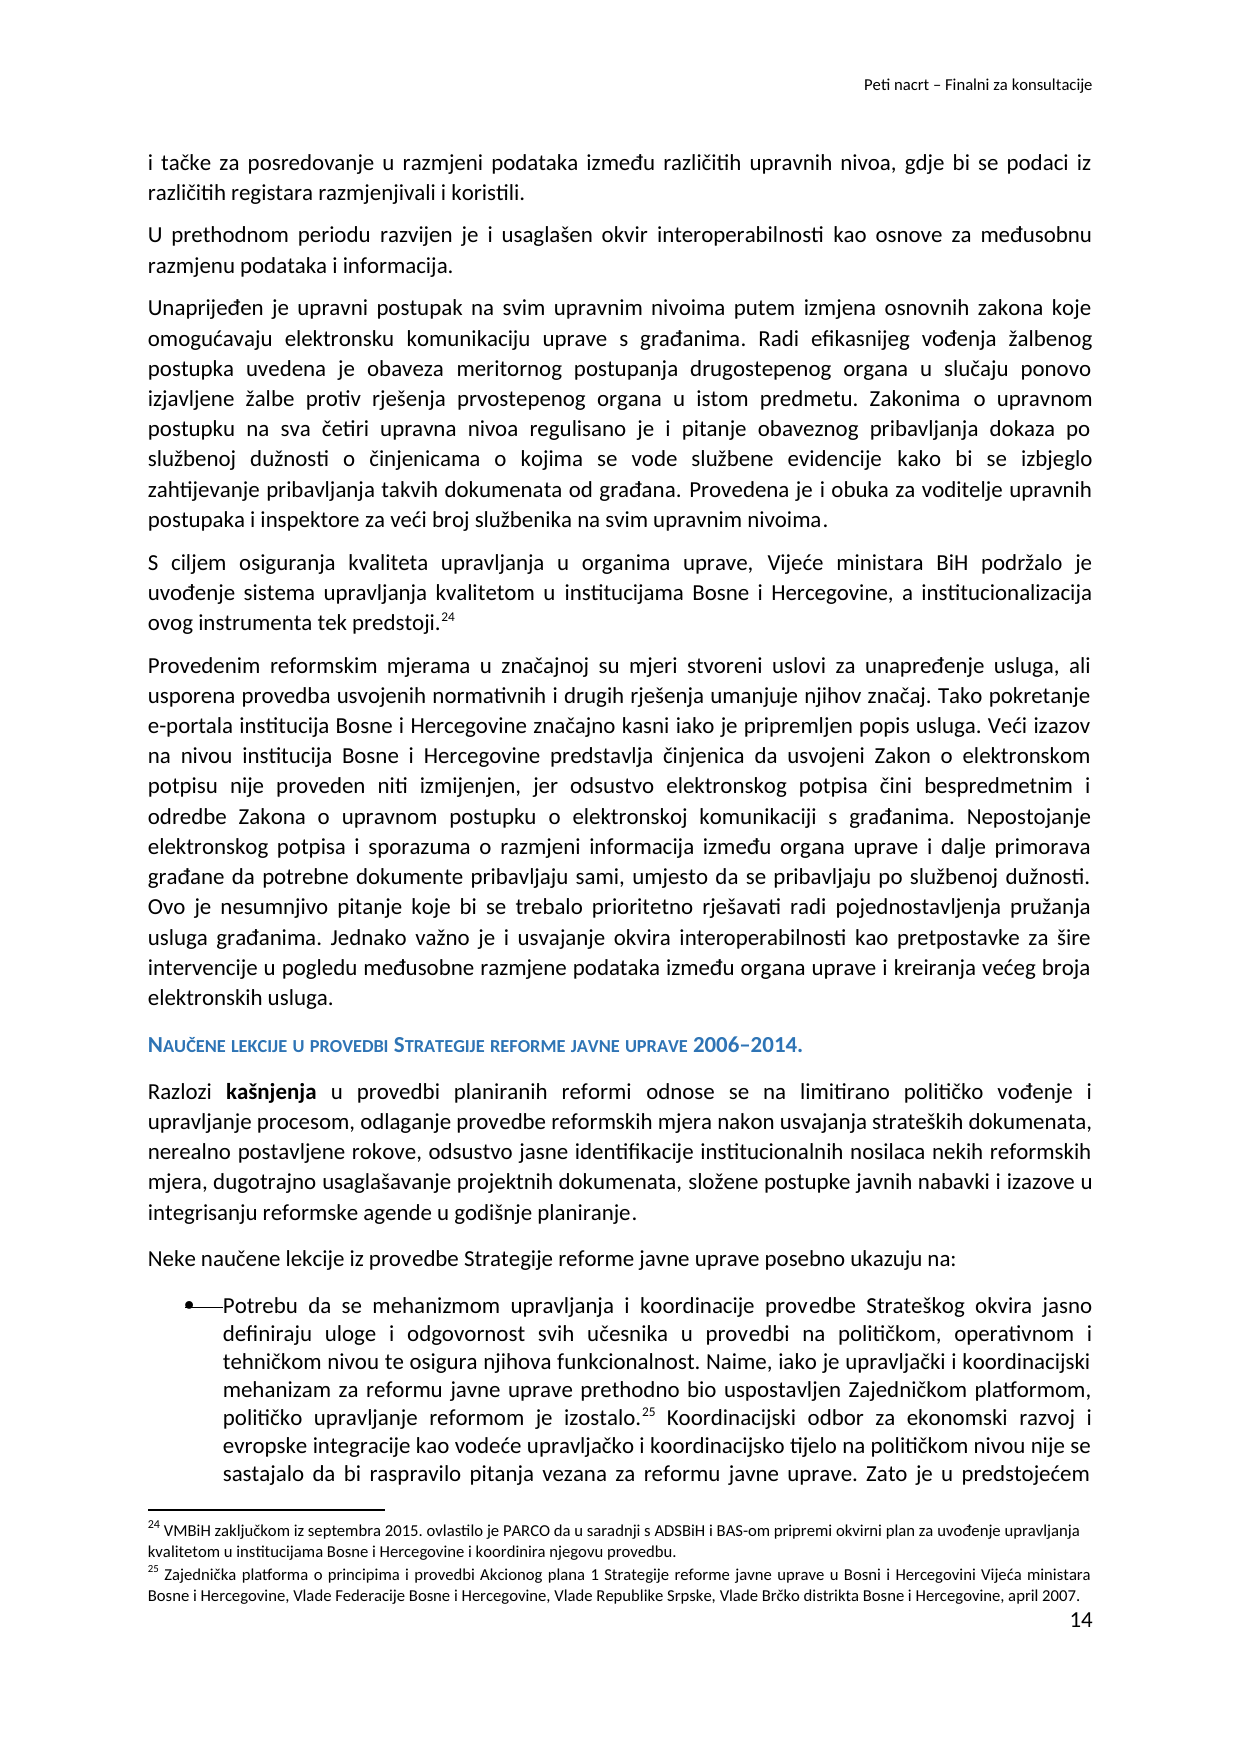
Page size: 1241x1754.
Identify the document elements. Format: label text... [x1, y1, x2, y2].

text U prethodnom periodu razvijen je i usaglašen okvir interoperabilnosti kao osnove za međusobnu razmjenu podataka i informacija. [148, 221, 1092, 279]
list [185, 1291, 1092, 1488]
text Neke naučene lekcije iz provedbe Strategije reforme javne uprave posebno ukazuju na: [148, 1244, 1092, 1273]
text Naučene lekcije u provedbi Strategije reforme javne uprave 2006–2014. [148, 1030, 1092, 1058]
text Razlozi kašnjenja u provedbi planiranih reformi odnose se na limitirano političko vođenje i upravljanje procesom, odlaganje provedbe reformskih mjera nakon usvajanja strateških dokumenata, nerealno postavljene rokove, odsustvo jasne identifikacije institucionalnih nosilaca nekih reformskih mjera, dugotrajno usaglašavanje projektnih dokumenata, složene postupke javnih nabavki i izazove u integrisanju reformske agende u godišnje planiranje. [148, 1077, 1092, 1226]
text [148, 148, 1092, 206]
text Provedenim reformskim mjerama u značajnoj su mjeri stvoreni uslovi za unapređenje usluga, ali usporena provedba usvojenih normativnih i drugih rješenja umanjuje njihov značaj. Tako pokretanje e-portala institucija Bosne i Hercegovine značajno kasni iako je pripremljen popis usluga. Veći izazov na nivou institucija Bosne i Hercegovine predstavlja činjenica da usvojeni Zakon o elektronskom potpisu nije proveden niti izmijenjen, jer odsustvo elektronskog potpisa čini bespredmetnim i odredbe Zakona o upravnom postupku o elektronskoj komunikaciji s građanima. Nepostojanje elektronskog potpisa i sporazuma o razmjeni informacija između organa uprave i dalje primorava građane da potrebne dokumente pribavljaju sami, umjesto da se pribavljaju po službenoj dužnosti. Ovo je nesumnjivo pitanje koje bi se trebalo prioritetno rješavati radi pojednostavljenja pružanja usluga građanima. Jednako važno je i usvajanje okvira interoperabilnosti kao pretpostavke za šire intervencije u pogledu međusobne razmjene podataka između organa uprave i kreiranja većeg broja elektronskih usluga. [148, 651, 1092, 1011]
text Unaprijeđen je upravni postupak na svim upravnim nivoima putem izmjena osnovnih zakona koje omogućavaju elektronsku komunikaciju uprave s građanima. Radi efikasnijeg vođenja žalbenog postupka uvedena je obaveza meritornog postupanja drugostepenog organa u slučaju ponovo izjavljene žalbe protiv rješenja prvostepenog organa u istom predmetu. Zakonima o upravnom postupku na sva četiri upravna nivoa regulisano je i pitanje obaveznog pribavljanja dokaza po službenoj dužnosti o činjenicama o kojima se vode službene evidencije kako bi se izbjeglo zahtijevanje pribavljanja takvih dokumenata od građana. Provedena je i obuka za voditelje upravnih postupaka i inspektore za veći broj službenika na svim upravnim nivoima. [148, 293, 1092, 533]
text S ciljem osiguranja kvaliteta upravljanja u organima uprave, Vijeće ministara BiH podržalo je uvođenje sistema upravljanja kvalitetom u institucijama Bosne i Hercegovine, a institucionalizacija ovog instrumenta tek predstoji. [148, 548, 1092, 636]
